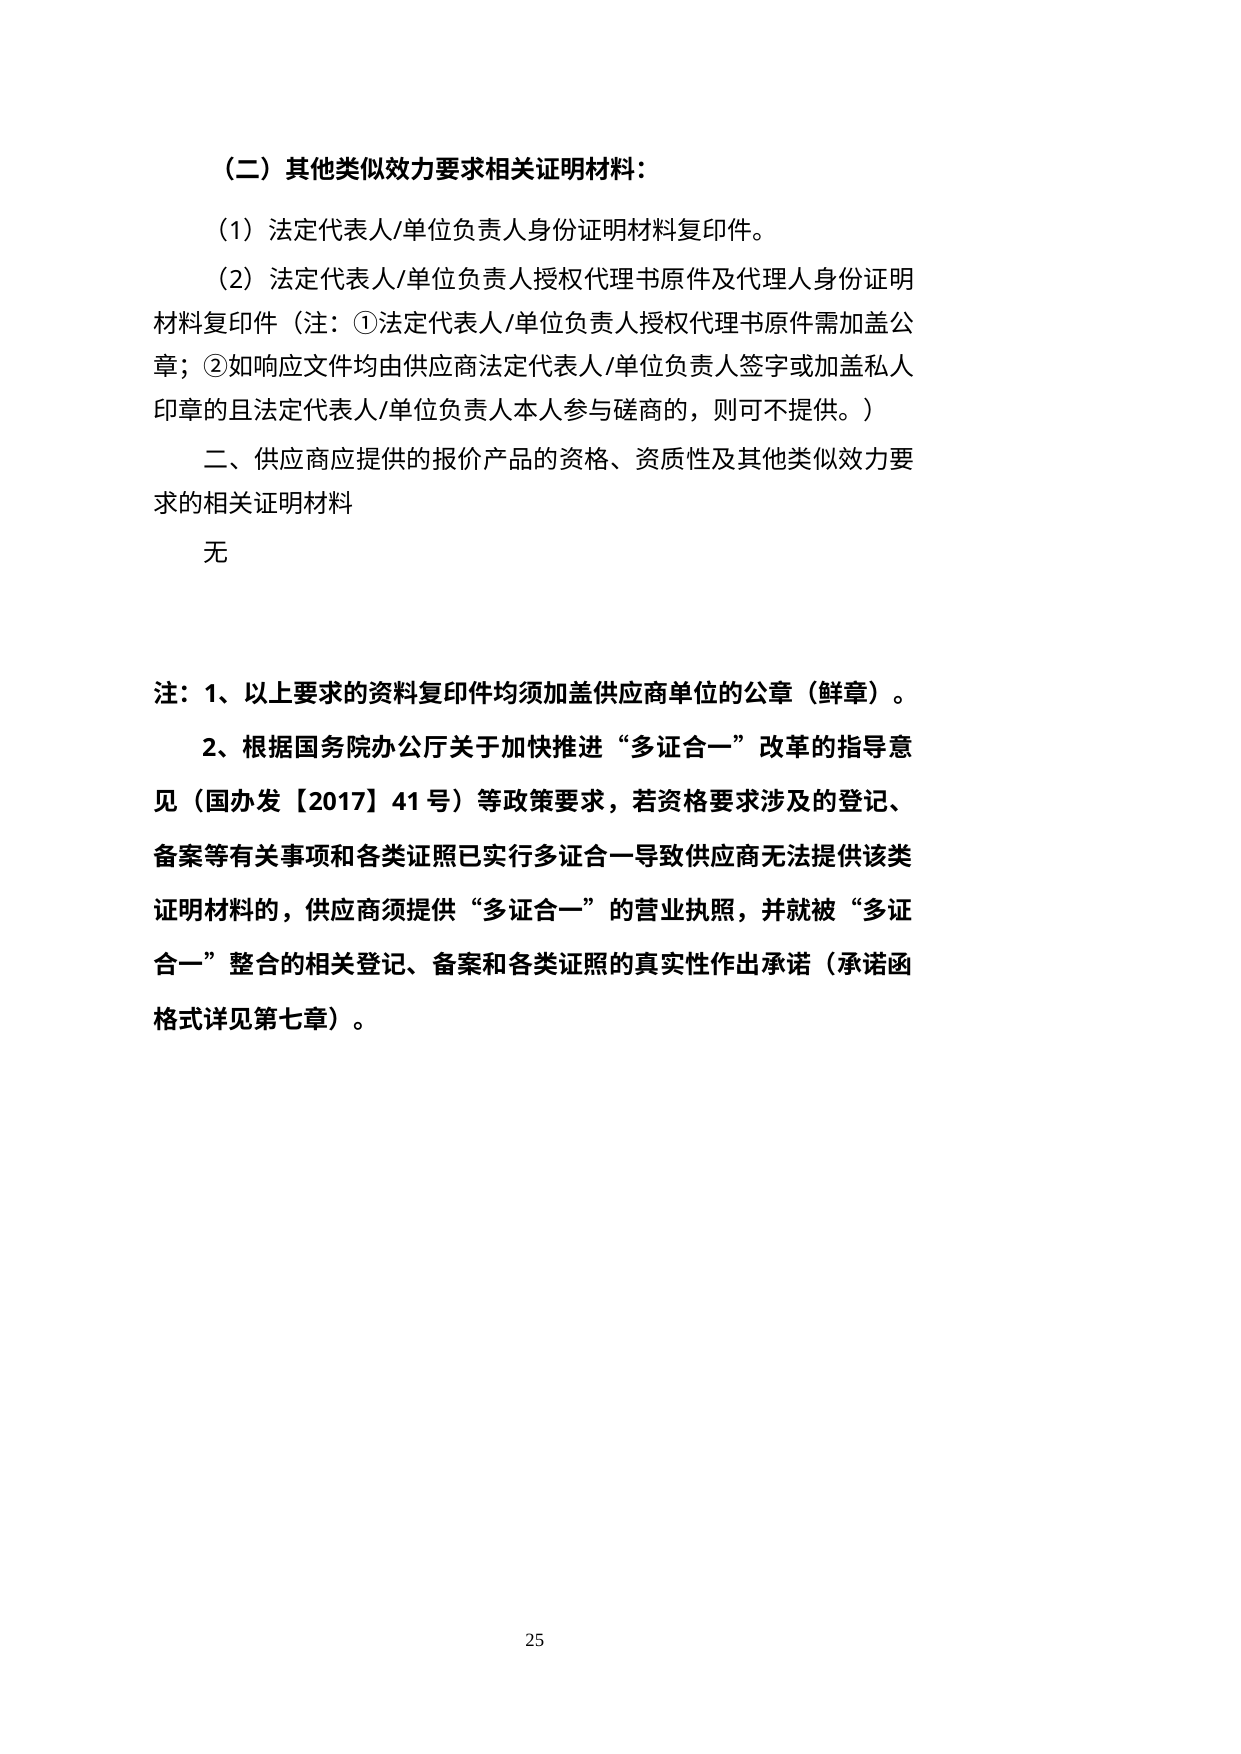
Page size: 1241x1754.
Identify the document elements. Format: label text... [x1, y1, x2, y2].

text 无 [153, 526, 915, 570]
text 2、根据国务院办公厅关于加快推进“多证合一”改革的指导意见（国办发【2017】41号）等政策要求，若资格要求涉及的登记、备案等有关事项和各类证照已实行多证合一导致供应商无法提供该类证明材料的，供应商须提供“多证合一”的营业执照，并就被“多证合一”整合的相关登记、备案和各类证照的真实性作出承诺（承诺函格式详见第七章）。 [153, 727, 915, 1036]
text （2）法定代表人/单位负责人授权代理书原件及代理人身份证明材料复印件（注：①法定代表人/单位负责人授权代理书原件需加盖公章；②如响应文件均由供应商法定代表人/单位负责人签字或加盖私人印章的且法定代表人/单位负责人本人参与磋商的，则可不提供。） [153, 253, 915, 428]
text 注：1、以上要求的资料复印件均须加盖供应商单位的公章（鲜章）。 [153, 673, 915, 709]
text （1）法定代表人/单位负责人身份证明材料复印件。 [153, 204, 915, 248]
text （二）其他类似效力要求相关证明材料： [153, 150, 915, 186]
text 二、供应商应提供的报价产品的资格、资质性及其他类似效力要求的相关证明材料 [153, 433, 915, 521]
